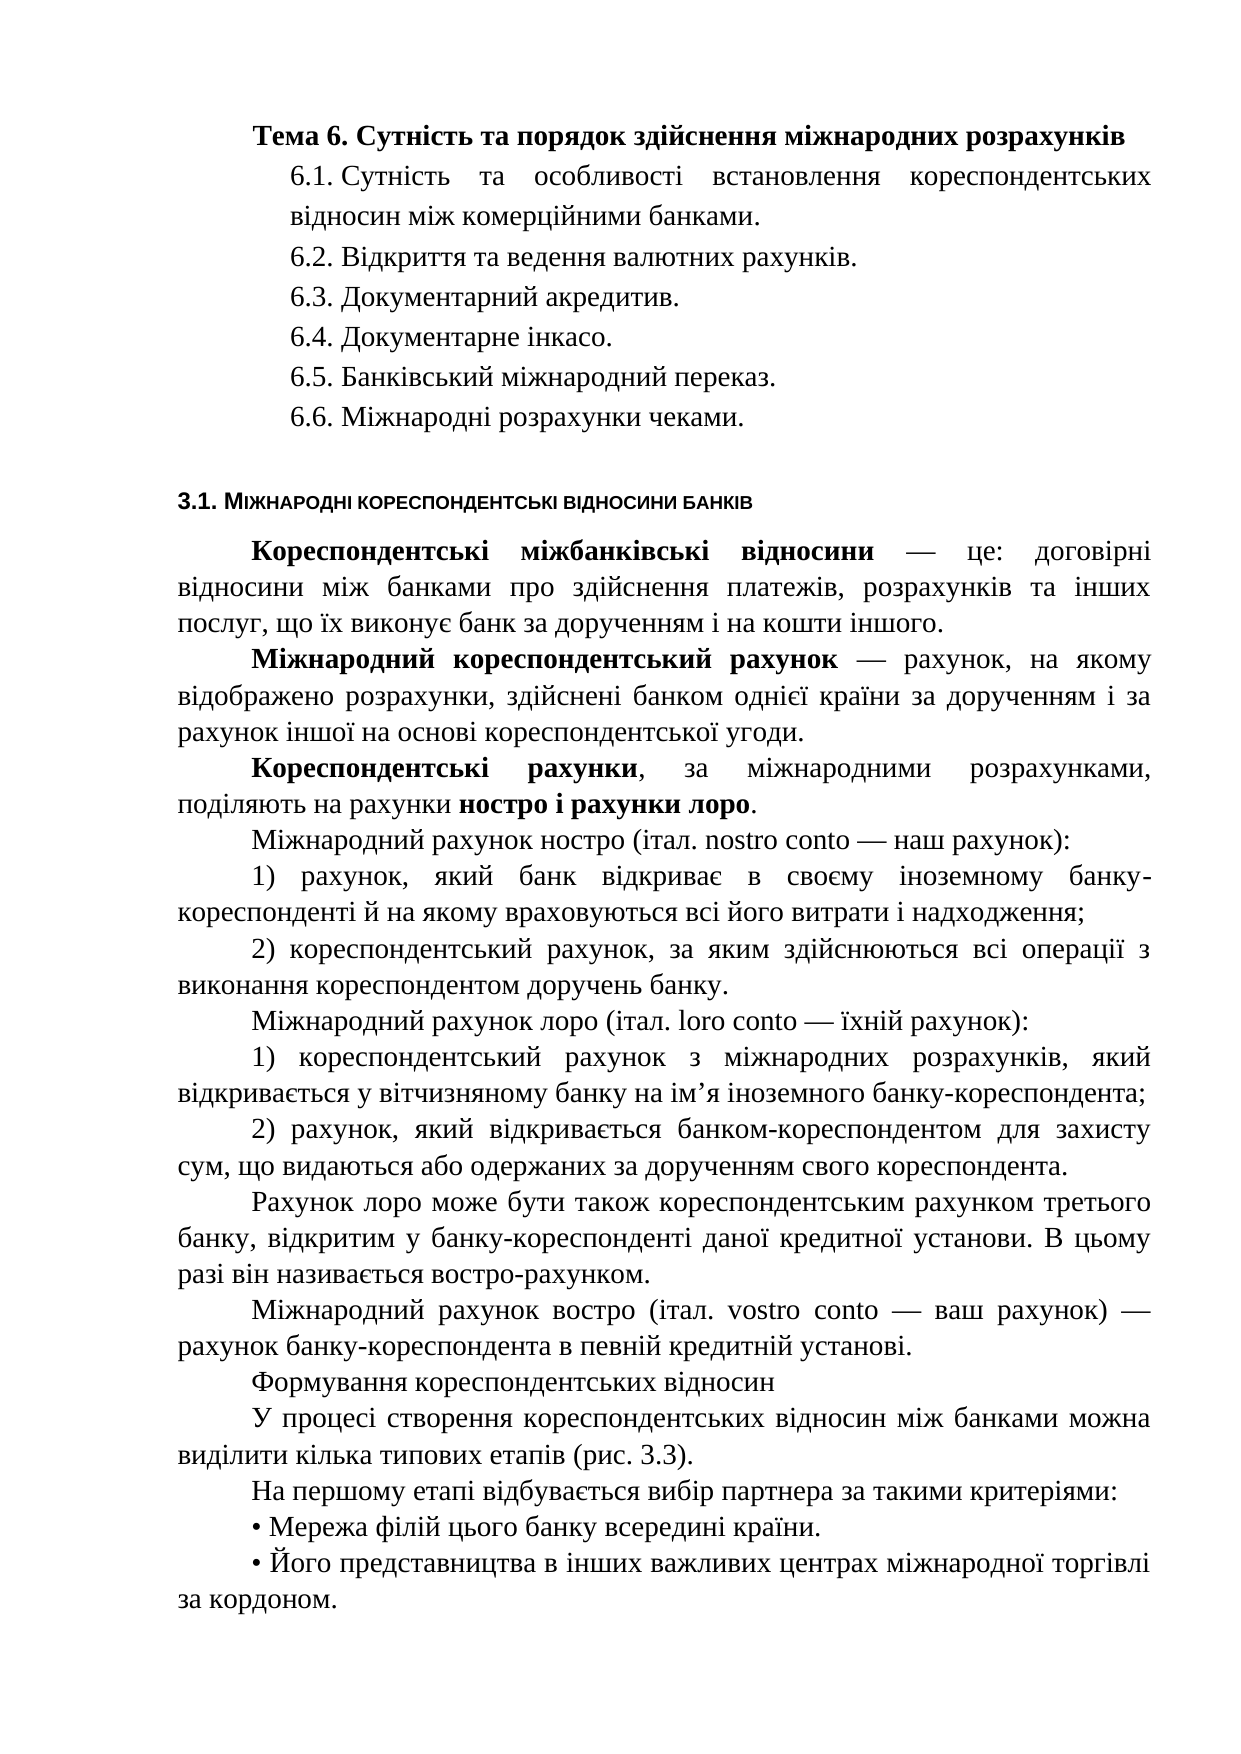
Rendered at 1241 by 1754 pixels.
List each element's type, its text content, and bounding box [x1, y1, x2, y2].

text 1) кореспондентський рахунок з міжнародних розрахунків, який відкривається у вітчизняному банку на ім’я іноземного банку-кореспондента; [177, 1039, 1152, 1109]
text Рахунок лоро може бути також кореспондентським рахунком третього банку, відкритим у банку-кореспонденті даної кредитної установи. В цьому разі він називається востро-рахунком. [177, 1184, 1152, 1289]
text 6.5. Банківський міжнародний переказ. [252, 359, 1152, 393]
text 6.4. Документарне інкасо. [252, 319, 1152, 353]
text 6.6. Міжнародні розрахунки чеками. [252, 399, 1152, 433]
text 1) рахунок, який банк відкриває в своєму іноземному банку-кореспонденті й на якому враховуються всі його витрати і надходження; [177, 858, 1152, 928]
text У процесі створення кореспондентських відносин між банками можна виділити кілька типових етапів (рис. 3.3). [177, 1401, 1152, 1470]
text • Його представництва в інших важливих центрах міжнародної торгівлі за кордоном. [177, 1545, 1152, 1615]
text Міжнародний рахунок востро (італ. vostro conto — ваш рахунок) — рахунок банку-кореспондента в певній кредитній установі. [177, 1292, 1152, 1362]
text 6.3. Документарний акредитив. [252, 279, 1152, 312]
text • Мережа філій цього банку всередині країни. [177, 1509, 1152, 1543]
text На першому етапі відбувається вибір партнера за такими критеріями: [177, 1473, 1152, 1506]
text Міжнародний кореспондентський рахунок — рахунок, на якому відображено розрахунки, здійснені банком однієї країни за дорученням і за рахунок іншої на основі кореспондентської угоди. [177, 642, 1152, 747]
text 2) кореспондентський рахунок, за яким здійснюються всі операції з виконання кореспондентом доручень банку. [177, 931, 1152, 1000]
text 2) рахунок, який відкривається банком-кореспондентом для захисту сум, що видаються або одержаних за дорученням свого кореспондента. [177, 1111, 1152, 1181]
text Міжнародний рахунок лоро (італ. loro conto — їхній рахунок): [177, 1003, 1152, 1037]
text 6.1. Сутність та особливості встановлення кореспондентських відносин між комерційними банками. [290, 158, 1152, 232]
text Міжнародний рахунок ностро (італ. nostro conto — наш рахунок): [177, 822, 1152, 856]
text Кореспондентські рахунки, за міжнародними розрахунками, поділяють на рахунки ностро і рахунки лоро. [177, 750, 1152, 820]
text Формування кореспондентських відносин [177, 1364, 1152, 1398]
text 6.2. Відкриття та ведення валютних рахунків. [252, 239, 1152, 272]
text Кореспондентські міжбанківські відносини — це: договірні відносини між банками про здійснення платежів, розрахунків та інших послуг, що їх виконує банк за дорученням і на кошти іншого. [177, 533, 1152, 639]
text Тема 6. Сутність та порядок здійснення міжнародних розрахунків [177, 118, 1152, 152]
text 3.1. МІЖНАРОДНІ КОРЕСПОНДЕНТСЬКІ ВІДНОСИНИ БАНКІВ [177, 487, 1152, 514]
